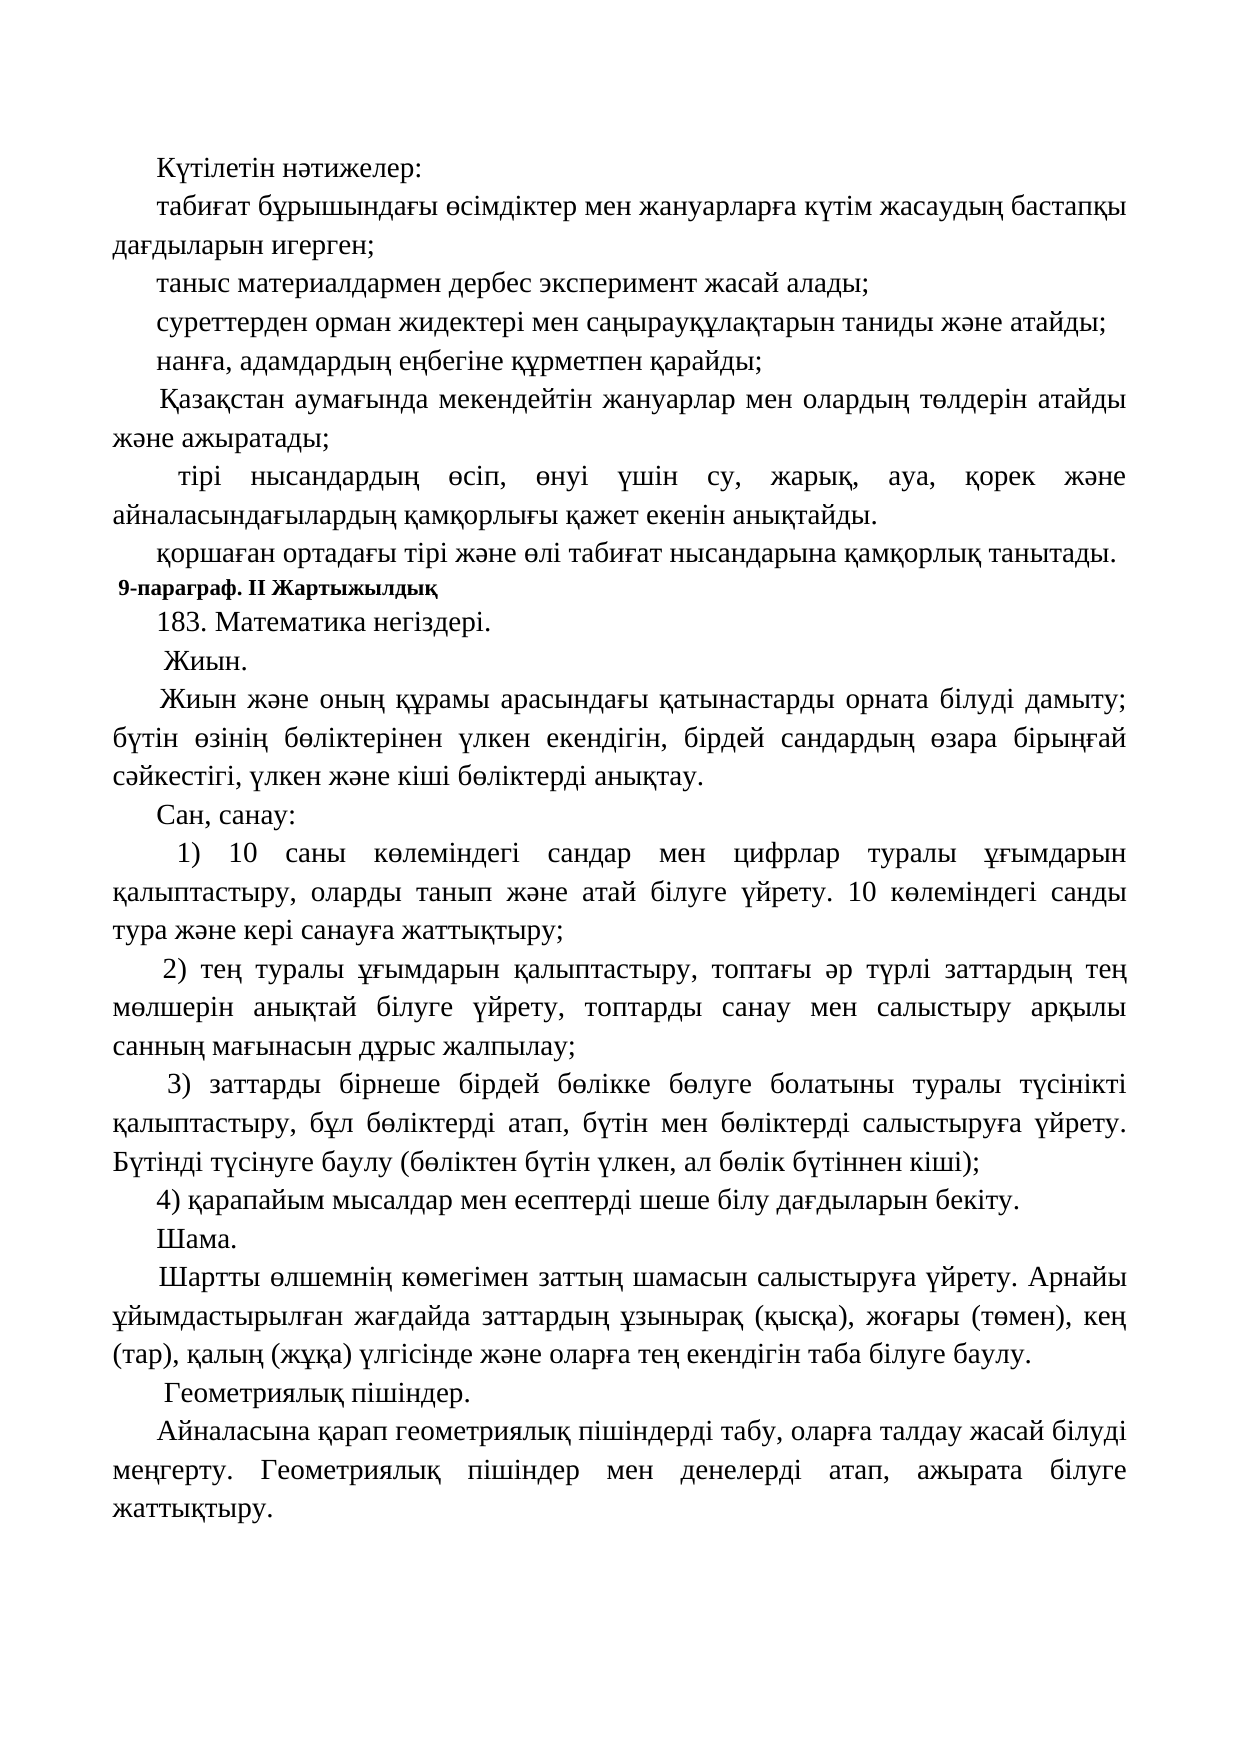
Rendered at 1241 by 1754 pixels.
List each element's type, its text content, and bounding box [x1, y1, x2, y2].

text Күтілетін нәтижелер: [112, 150, 1128, 183]
text Жиын және оның құрамы арасындағы қатынастарды орната білуді дамыту; бүтін өзінің бөліктерінен үлкен екендігін, бірдей сандардың өзара бірыңғай сәйкестігі, үлкен және кіші бөліктерді анықтау. [112, 681, 1128, 792]
text Сан, санау: [112, 797, 1128, 830]
text Жиын. [112, 643, 1128, 676]
text Геометриялық пішіндер. [112, 1375, 1128, 1408]
text 3) заттарды бірнеше бірдей бөлікке бөлуге болатыны туралы түсінікті қалыптастыру, бұл бөліктерді атап, бүтін мен бөліктерді салыстыруға үйрету. Бүтінді түсінуге баулу (бөліктен бүтін үлкен, ал бөлік бүтіннен кіші); [112, 1067, 1128, 1177]
text тірі нысандардың өсіп, өнуі үшін су, жарық, ауа, қорек және айналасындағылардың қамқорлығы қажет екенін анықтайды. [112, 458, 1128, 530]
text Шартты өлшемнің көмегімен заттың шамасын салыстыруға үйрету. Арнайы ұйымдастырылған жағдайда заттардың ұзынырақ (қысқа), жоғары (төмен), кең (тар), қалың (жұқа) үлгісінде және оларға тең екендігін таба білуге баулу. [112, 1259, 1128, 1370]
text 9-параграф. ІІ Жартыжылдық [112, 574, 1128, 600]
text Қазақстан аумағында мекендейтін жануарлар мен олардың төлдерін атайды және ажыратады; [112, 381, 1128, 453]
text 4) қарапайым мысалдар мен есептерді шеше білу дағдыларын бекіту. [112, 1182, 1128, 1216]
text Шама. [112, 1221, 1128, 1254]
text нанға, адамдардың еңбегіне құрметпен қарайды; [112, 343, 1128, 376]
text қоршаған ортадағы тірі және өлі табиғат нысандарына қамқорлық танытады. [112, 535, 1128, 569]
text Айналасына қарап геометриялық пішіндерді табу, оларға талдау жасай білуді меңгерту. Геометриялық пішіндер мен денелерді атап, ажырата білуге жаттықтыру. [112, 1413, 1128, 1524]
text суреттерден орман жидектері мен саңырауқұлақтарын таниды және атайды; [112, 304, 1128, 338]
text таныс материалдармен дербес эксперимент жасай алады; [112, 266, 1128, 299]
text табиғат бұрышындағы өсімдіктер мен жануарларға күтім жасаудың бастапқы дағдыларын игерген; [112, 188, 1128, 261]
text 183. Математика негіздері. [112, 604, 1128, 638]
text 1) 10 саны көлеміндегі сандар мен цифрлар туралы ұғымдарын қалыптастыру, оларды танып және атай білуге үйрету. 10 көлеміндегі санды тура және кері санауға жаттықтыру; [112, 835, 1128, 946]
text 2) тең туралы ұғымдарын қалыптастыру, топтағы әр түрлі заттардың тең мөлшерін анықтай білуге үйрету, топтарды санау мен салыстыру арқылы санның мағынасын дұрыс жалпылау; [112, 951, 1128, 1062]
